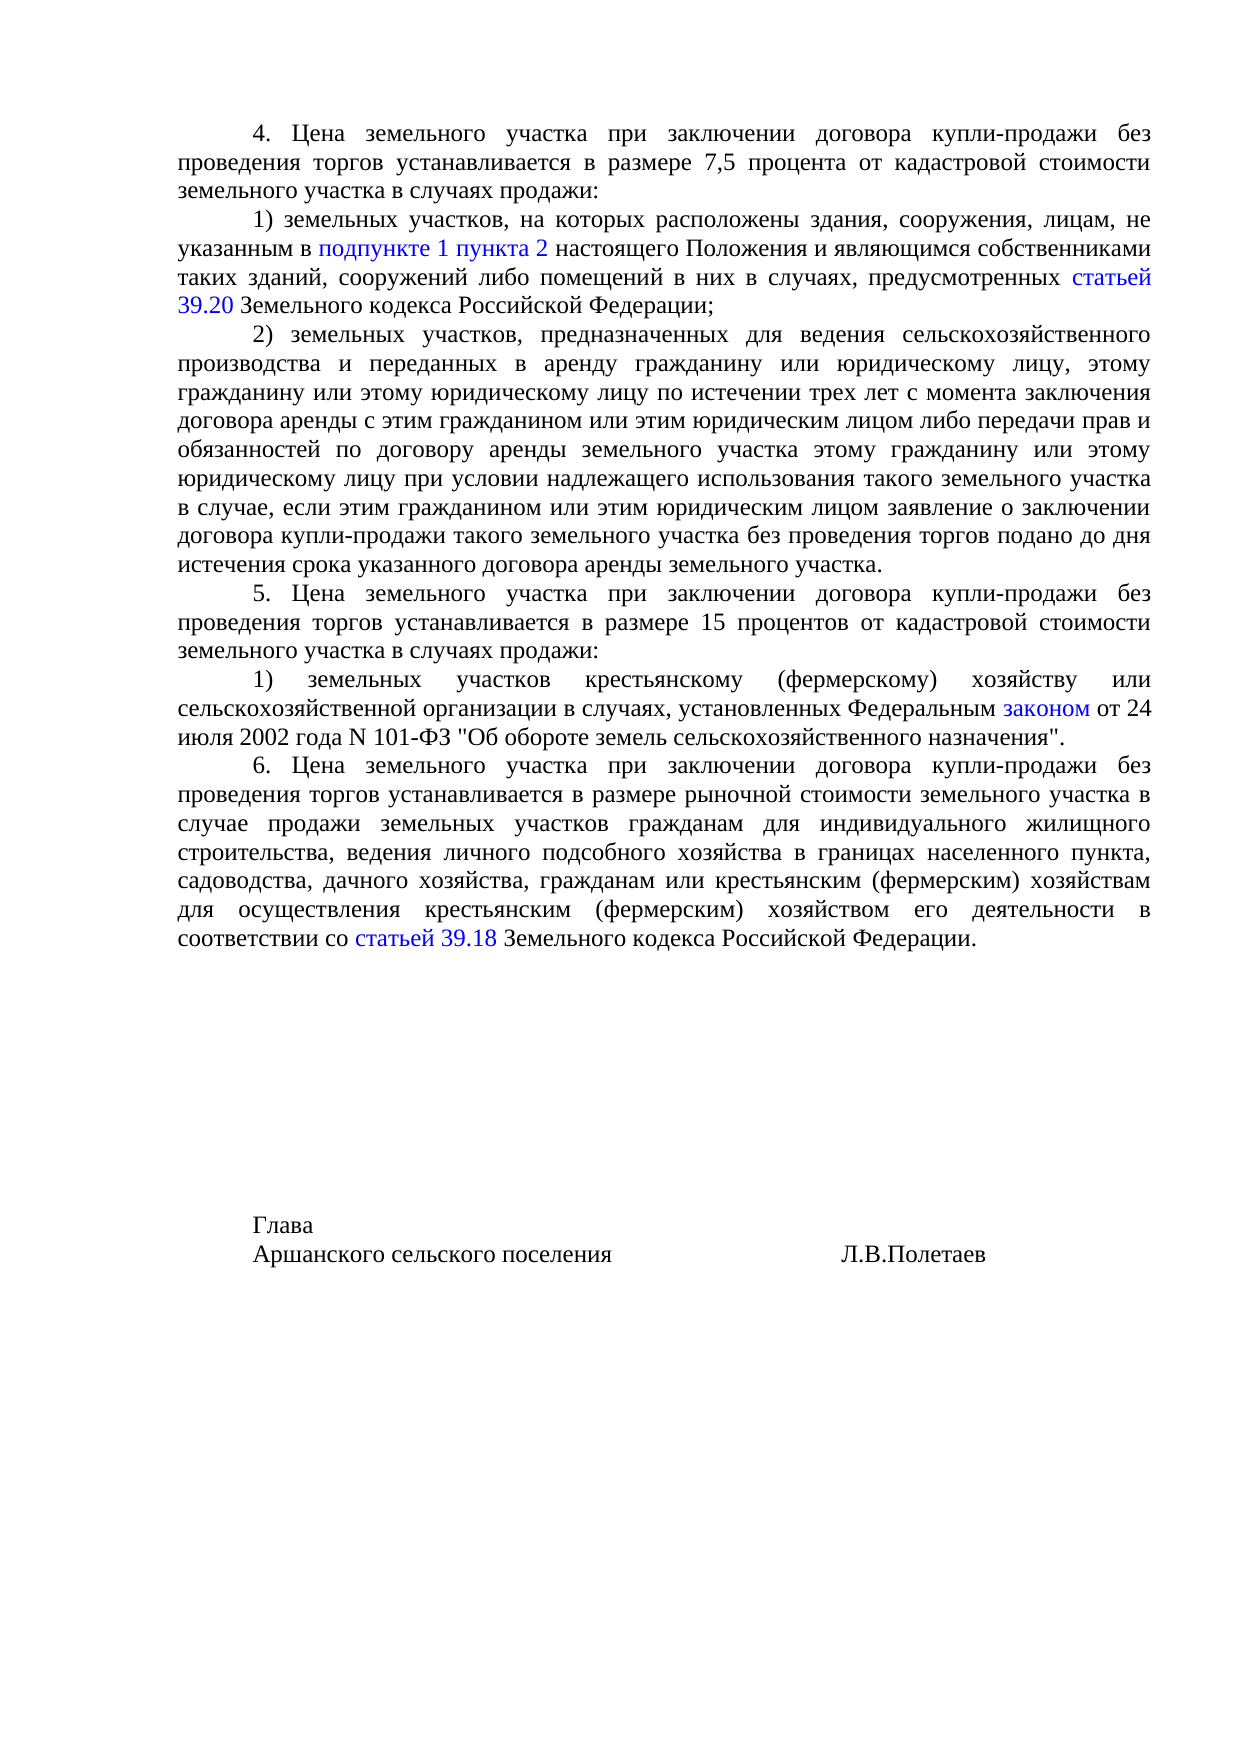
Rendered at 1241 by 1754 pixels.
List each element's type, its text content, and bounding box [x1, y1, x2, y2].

text Глава [177, 1211, 1152, 1239]
text 5. Цена земельного участка при заключении договора купли-продажи без проведения торгов устанавливается в размере 15 процентов от кадастровой стоимости земельного участка в случаях продажи: [177, 578, 1152, 664]
text Аршанского сельского поселения Л.В.Полетаев [177, 1239, 1152, 1268]
text 6. Цена земельного участка при заключении договора купли-продажи без проведения торгов устанавливается в размере рыночной стоимости земельного участка в случае продажи земельных участков гражданам для индивидуального жилищного строительства, ведения личного подсобного хозяйства в границах населенного пункта, садоводства, дачного хозяйства, гражданам или крестьянским (фермерским) хозяйствам для осуществления крестьянским (фермерским) хозяйством его деятельности в соответствии со статьей 39.18 Земельного кодекса Российской Федерации. [177, 751, 1152, 952]
text 1) земельных участков крестьянскому (фермерскому) хозяйству или сельскохозяйственной организации в случаях, установленных Федеральным законом от 24 июля 2002 года N 101-ФЗ "Об обороте земель сельскохозяйственного назначения". [177, 664, 1152, 751]
text 1) земельных участков, на которых расположены здания, сооружения, лицам, не указанным в подпункте 1 пункта 2 настоящего Положения и являющимся собственниками таких зданий, сооружений либо помещений в них в случаях, предусмотренных статьей 39.20 Земельного кодекса Российской Федерации; [177, 204, 1152, 319]
text 4. Цена земельного участка при заключении договора купли-продажи без проведения торгов устанавливается в размере 7,5 процента от кадастровой стоимости земельного участка в случаях продажи: [177, 118, 1152, 204]
text 2) земельных участков, предназначенных для ведения сельскохозяйственного производства и переданных в аренду гражданину или юридическому лицу, этому гражданину или этому юридическому лицу по истечении трех лет с момента заключения договора аренды с этим гражданином или этим юридическим лицом либо передачи прав и обязанностей по договору аренды земельного участка этому гражданину или этому юридическому лицу при условии надлежащего использования такого земельного участка в случае, если этим гражданином или этим юридическим лицом заявление о заключении договора купли-продажи такого земельного участка без проведения торгов подано до дня истечения срока указанного договора аренды земельного участка. [177, 319, 1152, 578]
